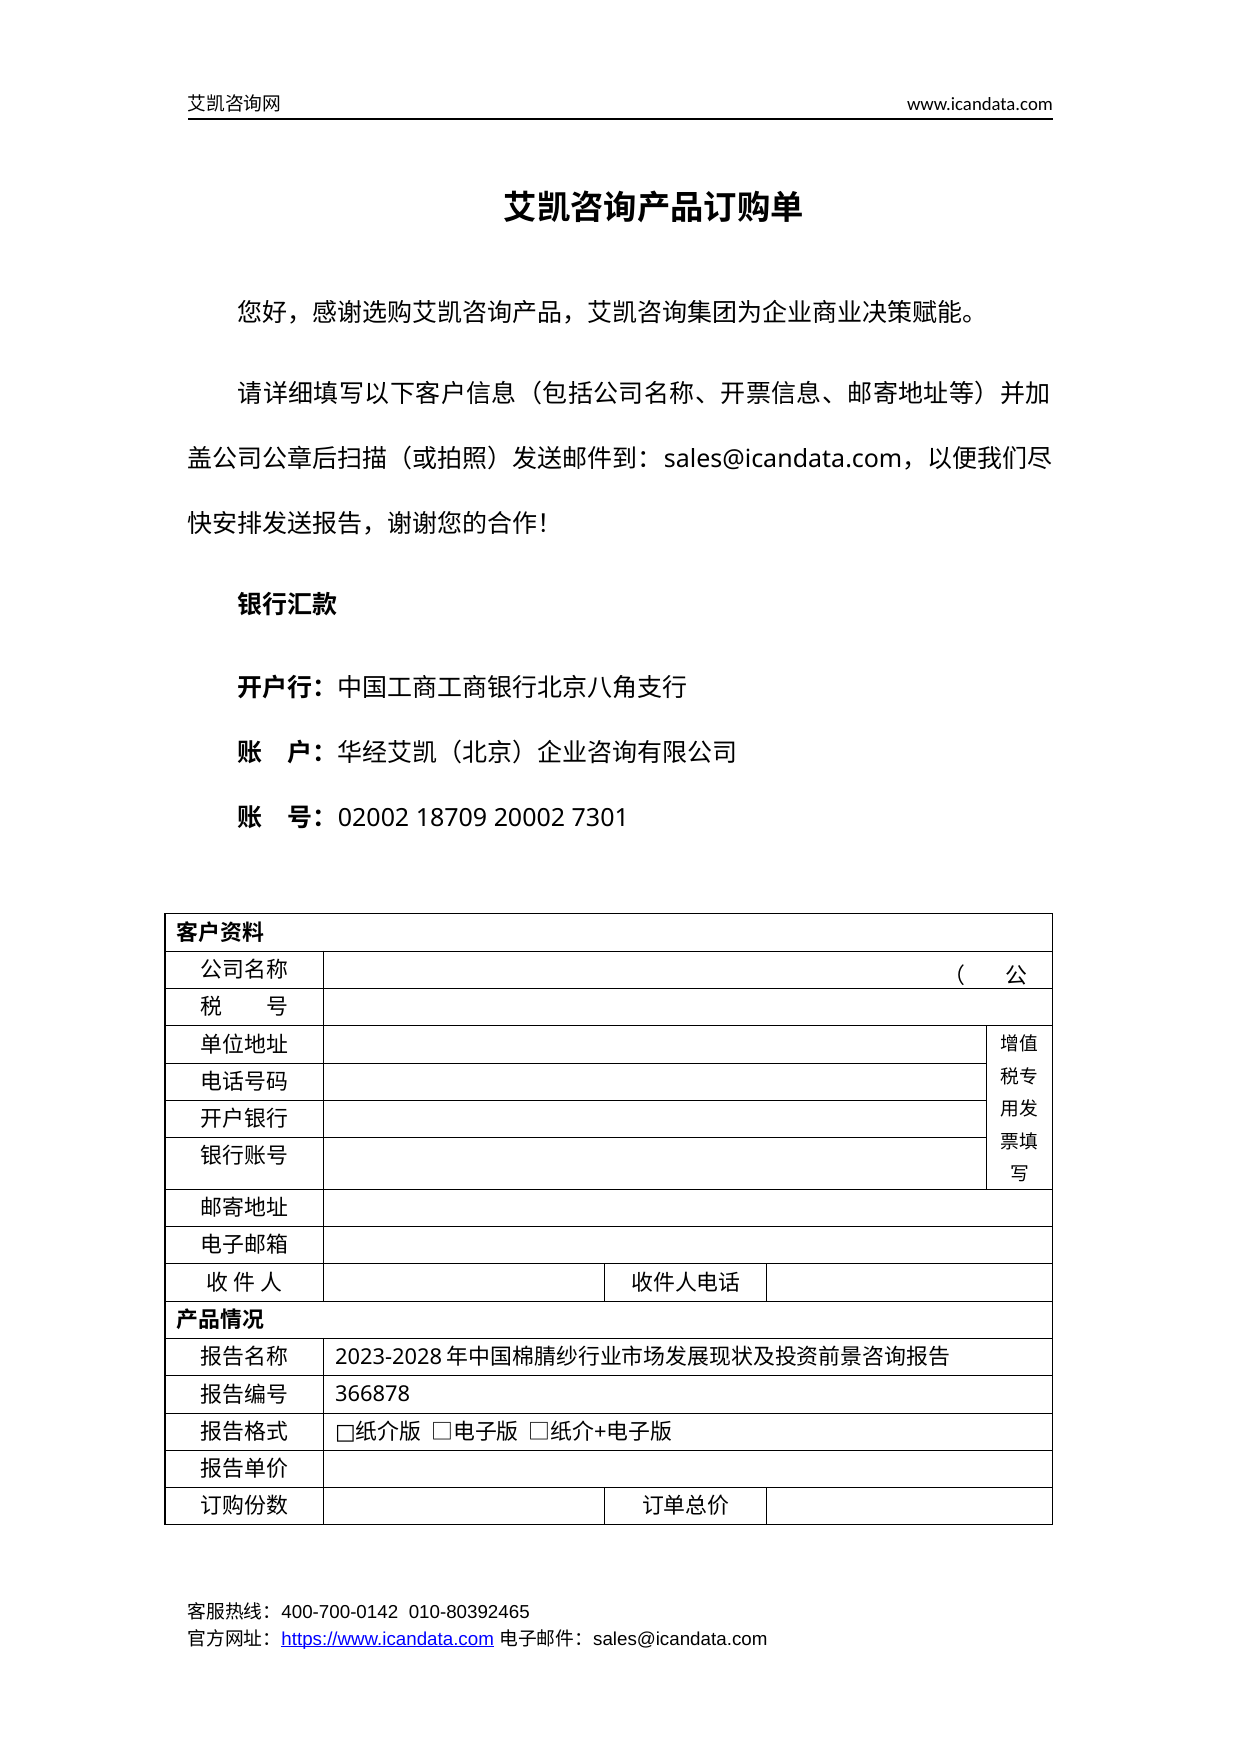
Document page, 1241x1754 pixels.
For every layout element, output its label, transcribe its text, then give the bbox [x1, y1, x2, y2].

table_cell [767, 1264, 1052, 1301]
table_cell [324, 1026, 986, 1062]
text 请详细填写以下客户信息（包括公司名称、开票信息、邮寄地址等）并加盖公司公章后扫描（或拍照）发送邮件到：sales@icandata.com，以便我们尽快安排发送报告，谢谢您的合作！ [187, 359, 1053, 554]
table_cell [324, 1264, 604, 1301]
table_cell 报告名称 [166, 1339, 323, 1375]
table_cell [324, 1138, 986, 1189]
table_cell 2023-2028年中国棉腈纱行业市场发展现状及投资前景咨询报告 [324, 1339, 1052, 1375]
table_cell □纸介版 □电子版 □纸介+电子版 [324, 1414, 1052, 1450]
table_cell [767, 1488, 1052, 1524]
table_cell 邮寄地址 [166, 1190, 323, 1226]
table_cell [324, 952, 1052, 988]
text 艾凯咨询产品订购单 [187, 172, 1053, 237]
table_cell 增值税专用发票填写 [987, 1026, 1052, 1189]
table_cell [324, 1101, 986, 1137]
table_cell 税 号 [166, 989, 323, 1025]
table_cell [324, 1227, 1052, 1263]
table_header 客户资料 [166, 914, 1052, 951]
table_cell 订购份数 [166, 1488, 323, 1524]
table_cell 单位地址 [166, 1026, 323, 1062]
text 银行汇款 [187, 570, 1053, 635]
table_cell 订单总价 [605, 1488, 766, 1524]
table_cell [324, 1488, 604, 1524]
table_cell 开户银行 [166, 1101, 323, 1137]
table_cell 收件人电话 [605, 1264, 766, 1301]
table_cell 366878 [324, 1376, 1052, 1412]
text 开户行：中国工商工商银行北京八角支行 [187, 653, 1053, 718]
table_cell 电子邮箱 [166, 1227, 323, 1263]
text 账 户：华经艾凯（北京）企业咨询有限公司 [187, 718, 1053, 783]
table_cell [324, 989, 1052, 1025]
table_cell 电话号码 [166, 1064, 323, 1100]
table_cell 报告单价 [166, 1451, 323, 1487]
text 账 号：02002 18709 20002 7301 [187, 783, 1053, 848]
table_cell 收 件 人 [166, 1264, 323, 1301]
table_cell [324, 1064, 986, 1100]
table_cell 报告编号 [166, 1376, 323, 1412]
table_cell 银行账号 [166, 1138, 323, 1189]
table_cell 报告格式 [166, 1414, 323, 1450]
text 您好，感谢选购艾凯咨询产品，艾凯咨询集团为企业商业决策赋能。 [187, 278, 1053, 343]
table_cell [324, 1451, 1052, 1487]
table_cell 产品情况 [166, 1302, 1052, 1338]
table_cell [324, 1190, 1052, 1226]
table_cell 公司名称 [166, 952, 323, 988]
